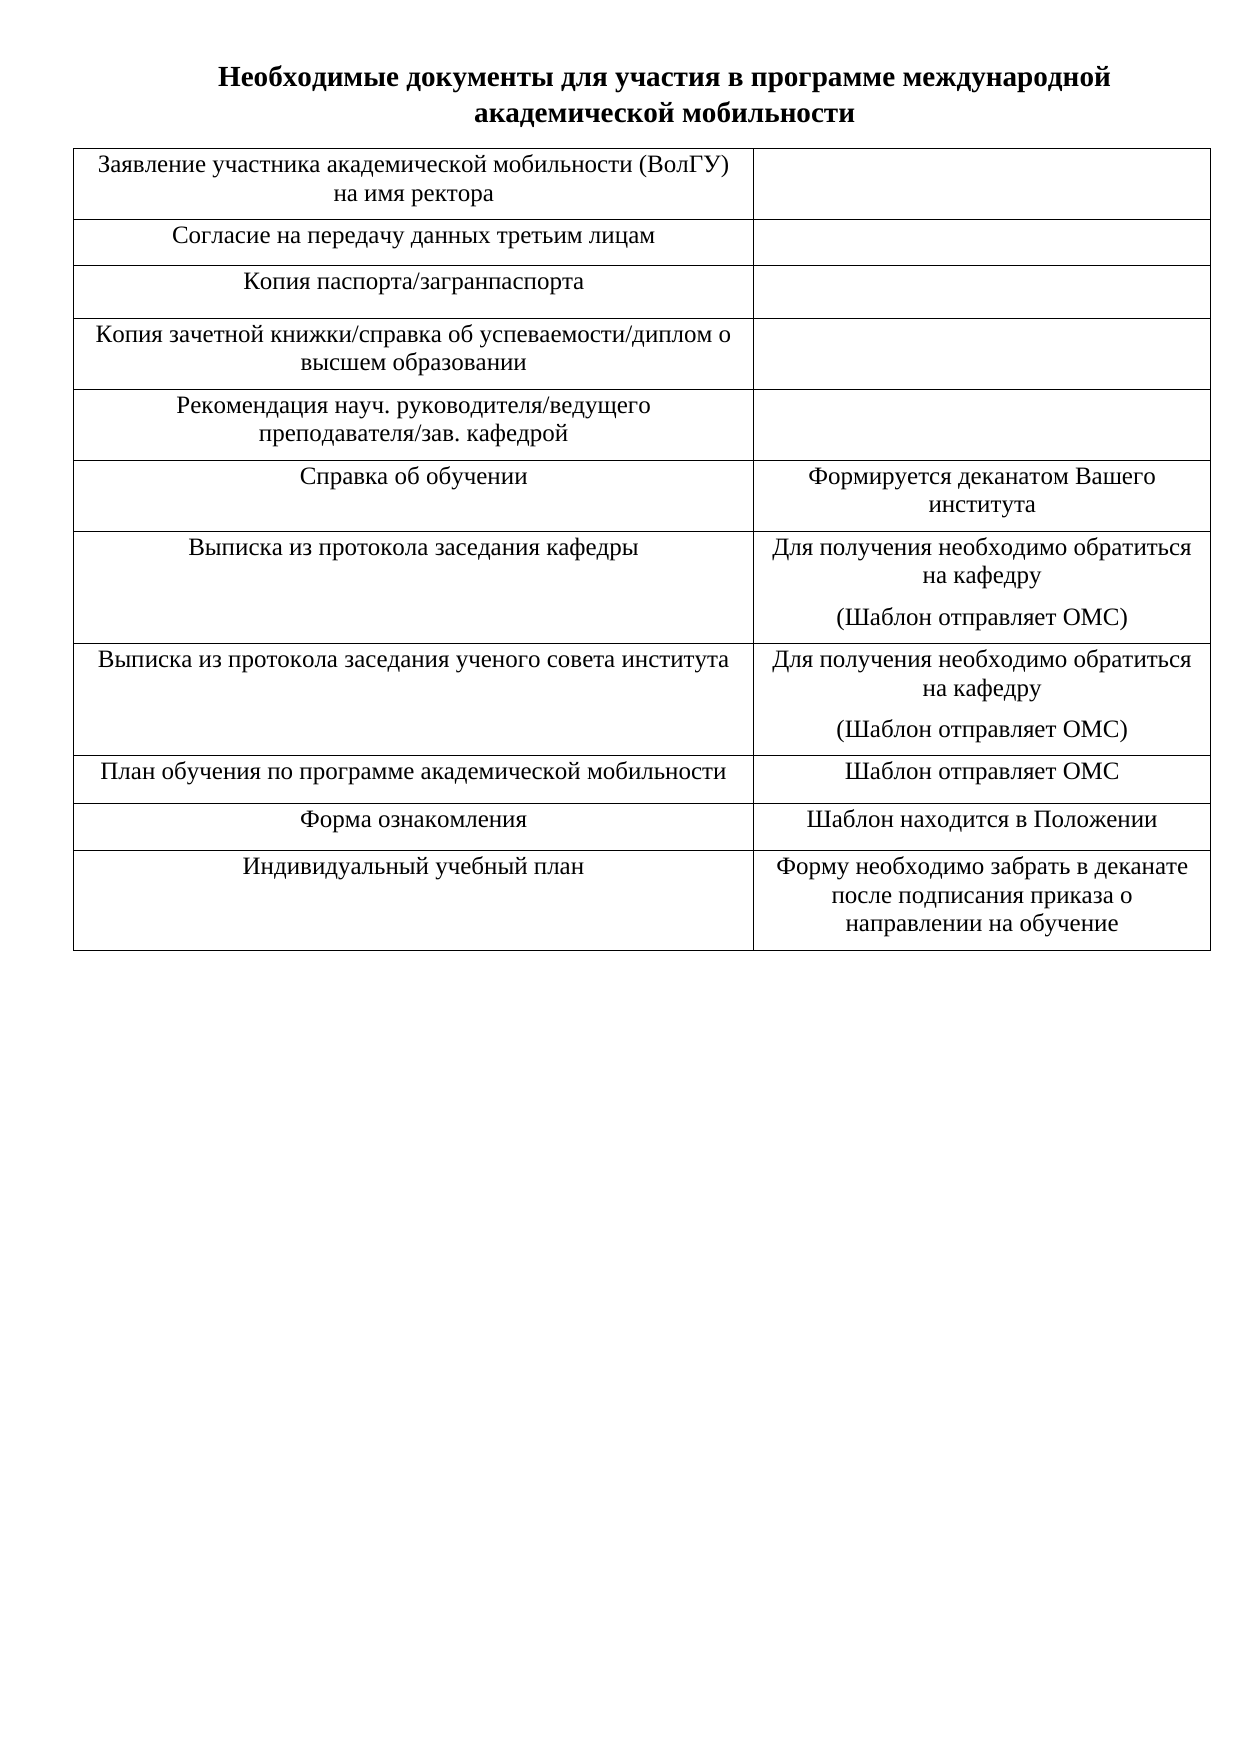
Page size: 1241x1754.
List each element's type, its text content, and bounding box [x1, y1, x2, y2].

table_cell Индивидуальный учебный план [74, 851, 753, 950]
table_cell Выписка из протокола заседания кафедры [74, 532, 753, 643]
table_header Заявление участника академической мобильности (ВолГУ) на имя ректора [74, 149, 753, 219]
table_cell Копия зачетной книжки/справка об успеваемости/диплом о высшем образовании [74, 319, 753, 389]
table_cell План обучения по программе академической мобильности [74, 756, 753, 803]
table_cell Справка об обучении [74, 461, 753, 531]
table_cell Рекомендация науч. руководителя/ведущего преподавателя/зав. кафедрой [74, 390, 753, 460]
table_cell [754, 390, 1210, 460]
table_cell Для получения необходимо обратиться на кафедру (Шаблон отправляет ОМС) [754, 532, 1210, 643]
table_cell Согласие на передачу данных третьим лицам [74, 220, 753, 265]
table_cell [754, 266, 1210, 318]
table_cell Для получения необходимо обратиться на кафедру (Шаблон отправляет ОМС) [754, 644, 1210, 755]
table_cell Выписка из протокола заседания ученого совета института [74, 644, 753, 755]
table_header [754, 149, 1210, 219]
table_cell Шаблон отправляет ОМС [754, 756, 1210, 803]
table_cell Форма ознакомления [74, 804, 753, 850]
text Необходимые документы для участия в программе международной академической мобильности [177, 59, 1152, 129]
table_cell Формируется деканатом Вашего института [754, 461, 1210, 531]
table_cell Копия паспорта/загранпаспорта [74, 266, 753, 318]
table_cell [754, 220, 1210, 265]
table_cell Шаблон находится в Положении [754, 804, 1210, 850]
table_cell [754, 319, 1210, 389]
table_cell Форму необходимо забрать в деканате после подписания приказа о направлении на обучение [754, 851, 1210, 950]
